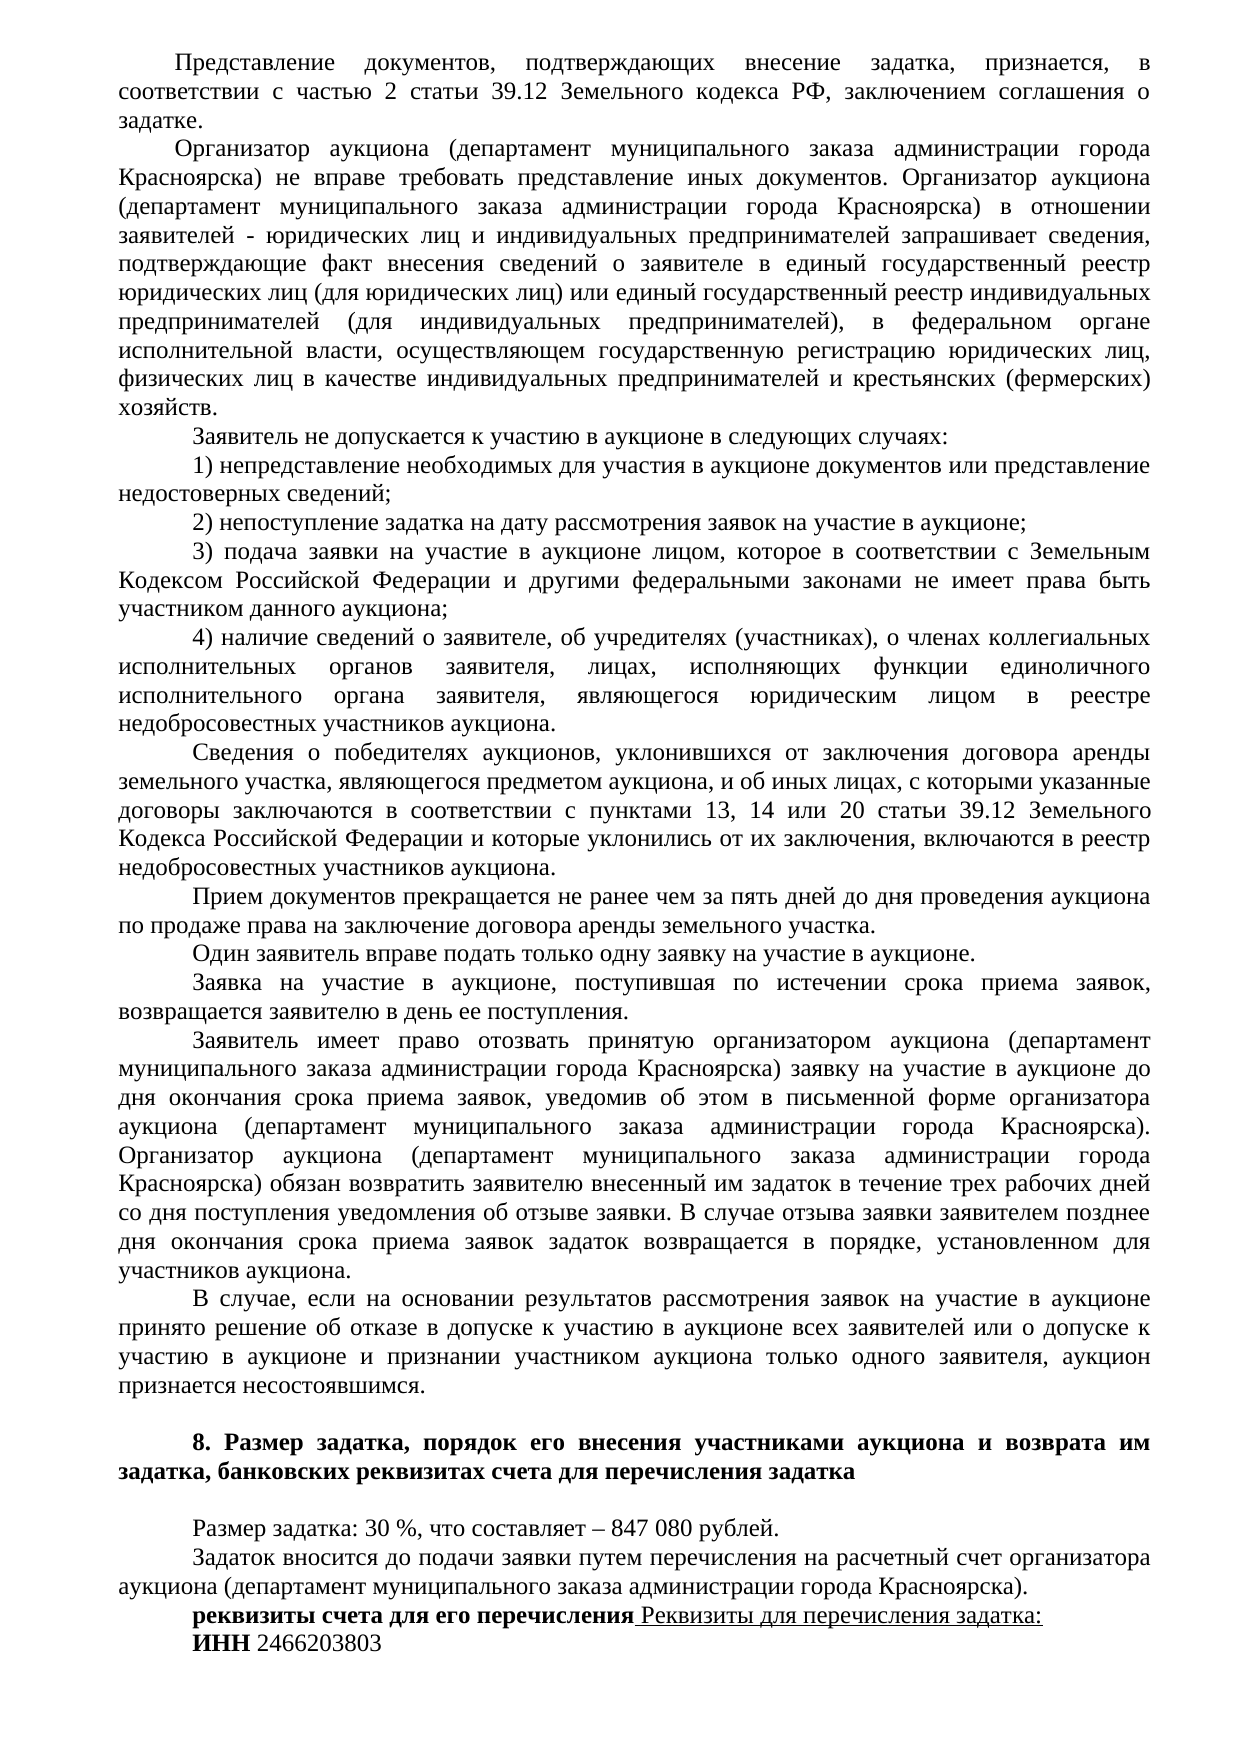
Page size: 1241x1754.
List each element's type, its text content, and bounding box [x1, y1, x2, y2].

text 4) наличие сведений о заявителе, об учредителях (участниках), о членах коллегиальных исполнительных органов заявителя, лицах, исполняющих функции единоличного исполнительного органа заявителя, являющегося юридическим лицом в реестре недобросовестных участников аукциона. [118, 622, 1152, 737]
text Заявка на участие в аукционе, поступившая по истечении срока приема заявок, возвращается заявителю в день ее поступления. [118, 967, 1152, 1025]
text Задаток вносится до подачи заявки путем перечисления на расчетный счет организатора аукциона (департамент муниципального заказа администрации города Красноярска). [118, 1542, 1152, 1600]
text ИНН 2466203803 [118, 1628, 1152, 1657]
text В случае, если на основании результатов рассмотрения заявок на участие в аукционе принято решение об отказе в допуске к участию в аукционе всех заявителей или о допуске к участию в аукционе и признании участником аукциона только одного заявителя, аукцион признается несостоявшимся. [118, 1283, 1152, 1398]
text Один заявитель вправе подать только одну заявку на участие в аукционе. [118, 938, 1152, 967]
text 8. Размер задатка, порядок его внесения участниками аукциона и возврата им задатка, банковских реквизитах счета для перечисления задатка [118, 1427, 1152, 1485]
text Организатор аукциона (департамент муниципального заказа администрации города Красноярска) не вправе требовать представление иных документов. Организатор аукциона (департамент муниципального заказа администрации города Красноярска) в отношении заявителей - юридических лиц и индивидуальных предпринимателей запрашивает сведения, подтверждающие факт внесения сведений о заявителе в единый государственный реестр юридических лиц (для юридических лиц) или единый государственный реестр индивидуальных предпринимателей (для индивидуальных предпринимателей), в федеральном органе исполнительной власти, осуществляющем государственную регистрацию юридических лиц, физических лиц в качестве индивидуальных предпринимателей и крестьянских (фермерских) хозяйств. [118, 133, 1152, 421]
text 3) подача заявки на участие в аукционе лицом, которое в соответствии с Земельным Кодексом Российской Федерации и другими федеральными законами не имеет права быть участником данного аукциона; [118, 536, 1152, 622]
text Заявитель не допускается к участию в аукционе в следующих случаях: [118, 421, 1152, 450]
text Размер задатка: 30 %, что составляет – 847 080 рублей. [118, 1513, 1152, 1542]
text Сведения о победителях аукционов, уклонившихся от заключения договора аренды земельного участка, являющегося предметом аукциона, и об иных лицах, с которыми указанные договоры заключаются в соответствии с пунктами 13, 14 или 20 статьи 39.12 Земельного Кодекса Российской Федерации и которые уклонились от их заключения, включаются в реестр недобросовестных участников аукциона. [118, 737, 1152, 881]
text Прием документов прекращается не ранее чем за пять дней до дня проведения аукциона по продаже права на заключение договора аренды земельного участка. [118, 881, 1152, 938]
text реквизиты счета для его перечисления Реквизиты для перечисления задатка: [118, 1600, 1152, 1628]
text Заявитель имеет право отозвать принятую организатором аукциона (департамент муниципального заказа администрации города Красноярска) заявку на участие в аукционе до дня окончания срока приема заявок, уведомив об этом в письменной форме организатора аукциона (департамент муниципального заказа администрации города Красноярска). Организатор аукциона (департамент муниципального заказа администрации города Красноярска) обязан возвратить заявителю внесенный им задаток в течение трех рабочих дней со дня поступления уведомления об отзыве заявки. В случае отзыва заявки заявителем позднее дня окончания срока приема заявок задаток возвращается в порядке, установленном для участников аукциона. [118, 1025, 1152, 1283]
text 2) непоступление задатка на дату рассмотрения заявок на участие в аукционе; [118, 507, 1152, 536]
text Представление документов, подтверждающих внесение задатка, признается, в соответствии с частью 2 статьи 39.12 Земельного кодекса РФ, заключением соглашения о задатке. [118, 47, 1152, 133]
text 1) непредставление необходимых для участия в аукционе документов или представление недостоверных сведений; [118, 450, 1152, 507]
